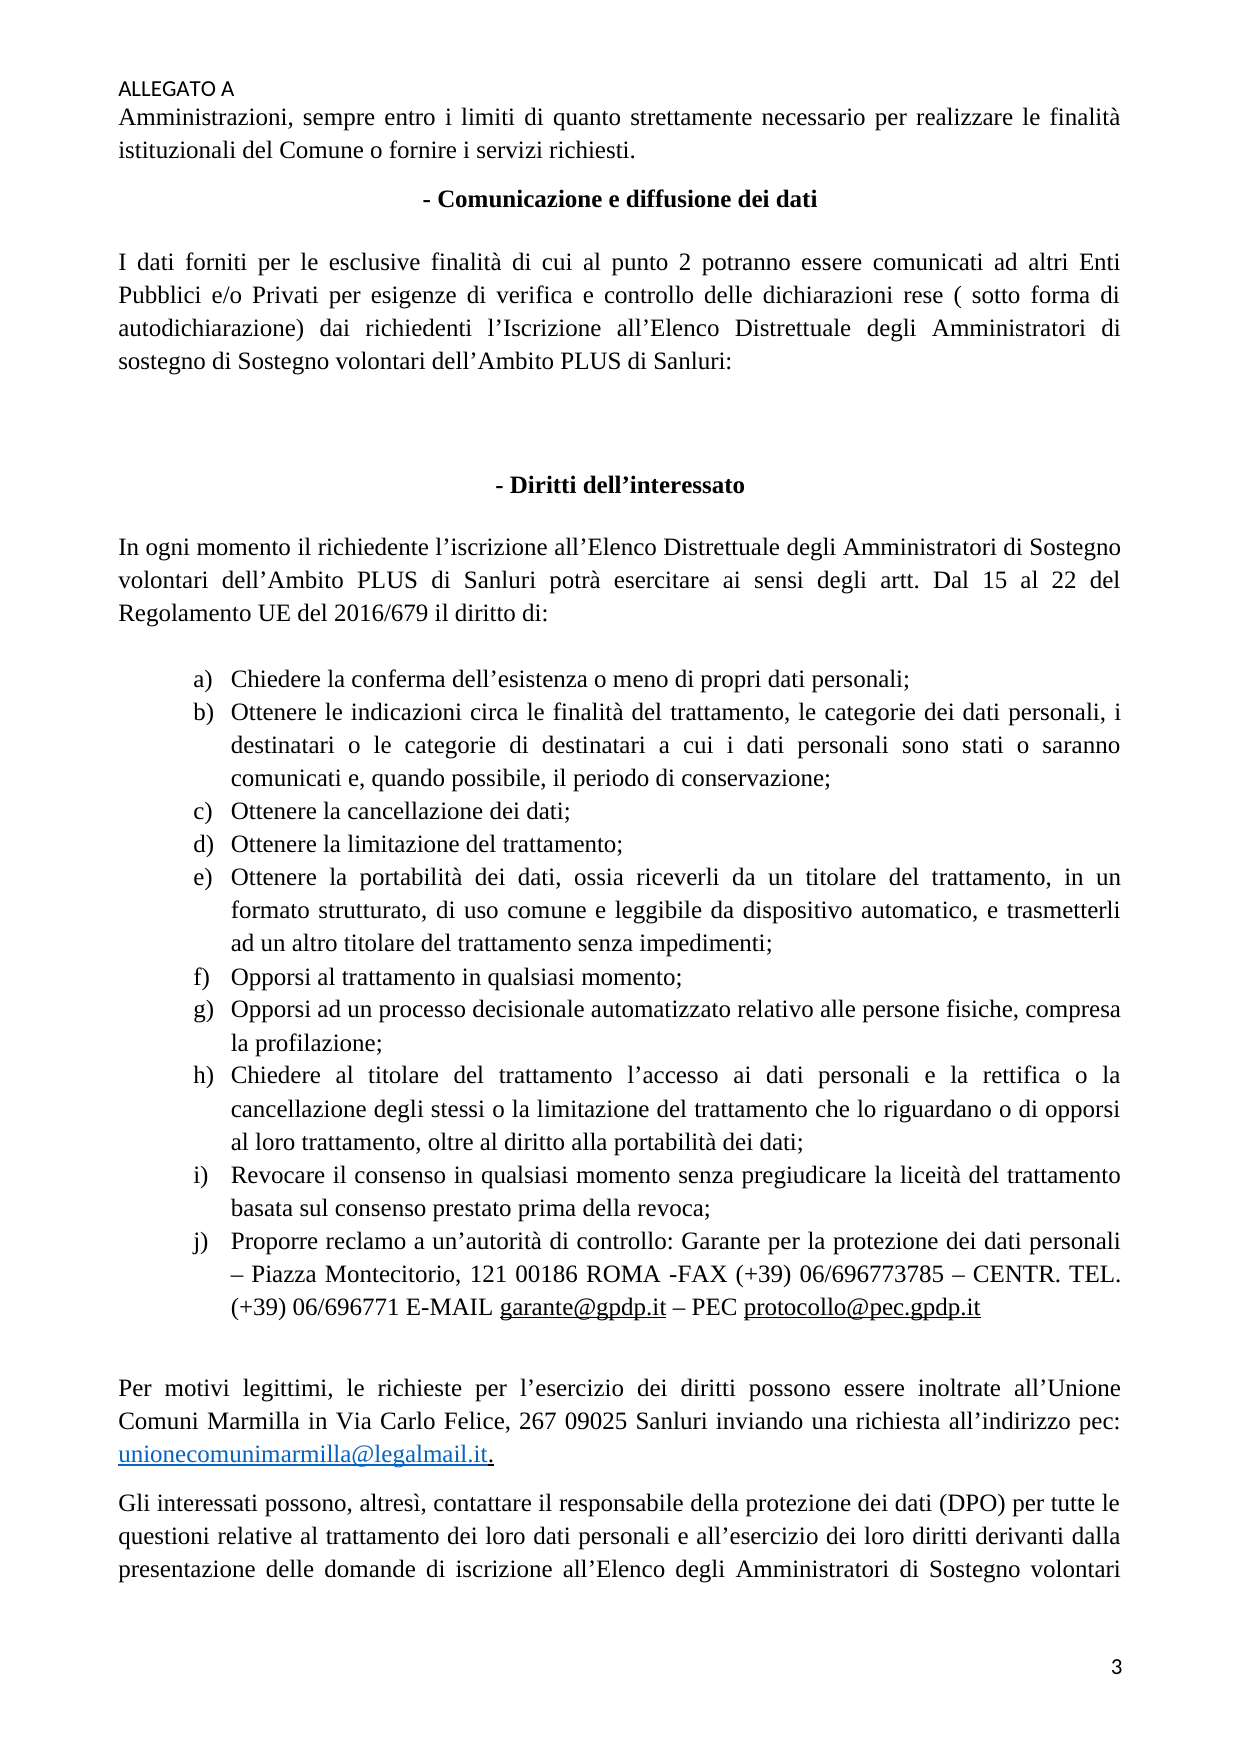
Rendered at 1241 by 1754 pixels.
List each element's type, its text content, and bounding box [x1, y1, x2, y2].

list Ottenere la cancellazione dei dati; [193, 796, 1122, 825]
text - Diritti dell’interessato [118, 470, 1122, 499]
list Opporsi al trattamento in qualsiasi momento; [193, 962, 1122, 990]
list Chiedere la conferma dell’esistenza o meno di propri dati personali; [193, 664, 1122, 693]
text I dati forniti per le esclusive finalità di cui al punto 2 potranno essere comunicati ad altri Enti Pubblici e/o Privati per esigenze di verifica e controllo delle dichiarazioni rese ( sotto forma di autodichiarazione) dai richiedenti l’Iscrizione all’Elenco Distrettuale degli Amministratori di sostegno di Sostegno volontari dell’Ambito PLUS di Sanluri: [118, 247, 1122, 374]
list Ottenere la portabilità dei dati, ossia riceverli da un titolare del trattamento, in un formato strutturato, di uso comune e leggibile da dispositivo automatico, e trasmetterli ad un altro titolare del trattamento senza impedimenti; [193, 862, 1122, 957]
list Opporsi ad un processo decisionale automatizzato relativo alle persone fisiche, compresa la profilazione; [193, 994, 1122, 1056]
list Ottenere le indicazioni circa le finalità del trattamento, le categorie dei dati personali, i destinatari o le categorie di destinatari a cui i dati personali sono stati o saranno comunicati e, quando possibile, il periodo di conservazione; [193, 697, 1122, 792]
text - Comunicazione e diffusione dei dati [118, 184, 1122, 213]
text Per motivi legittimi, le richieste per l’esercizio dei diritti possono essere inoltrate all’Unione Comuni Marmilla in Via Carlo Felice, 267 09025 Sanluri inviando una richiesta all’indirizzo pec: unionecomunimarmilla@legalmail.it. [118, 1373, 1122, 1468]
list Proporre reclamo a un’autorità di controllo: Garante per la protezione dei dati personali – Piazza Montecitorio, 121 00186 ROMA -FAX (+39) 06/696773785 – CENTR. TEL. (+39) 06/696771 E-MAIL garante@gpdp.it – PEC protocollo@pec.gpdp.it [193, 1226, 1122, 1321]
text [118, 1488, 1122, 1583]
list Revocare il consenso in qualsiasi momento senza pregiudicare la liceità del trattamento basata sul consenso prestato prima della revoca; [193, 1160, 1122, 1221]
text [118, 102, 1122, 163]
text In ogni momento il richiedente l’iscrizione all’Elenco Distrettuale degli Amministratori di Sostegno volontari dell’Ambito PLUS di Sanluri potrà esercitare ai sensi degli artt. Dal 15 al 22 del Regolamento UE del 2016/679 il diritto di: [118, 532, 1122, 627]
list Chiedere al titolare del trattamento l’accesso ai dati personali e la rettifica o la cancellazione degli stessi o la limitazione del trattamento che lo riguardano o di opporsi al loro trattamento, oltre al diritto alla portabilità dei dati; [193, 1061, 1122, 1155]
list Ottenere la limitazione del trattamento; [193, 829, 1122, 858]
